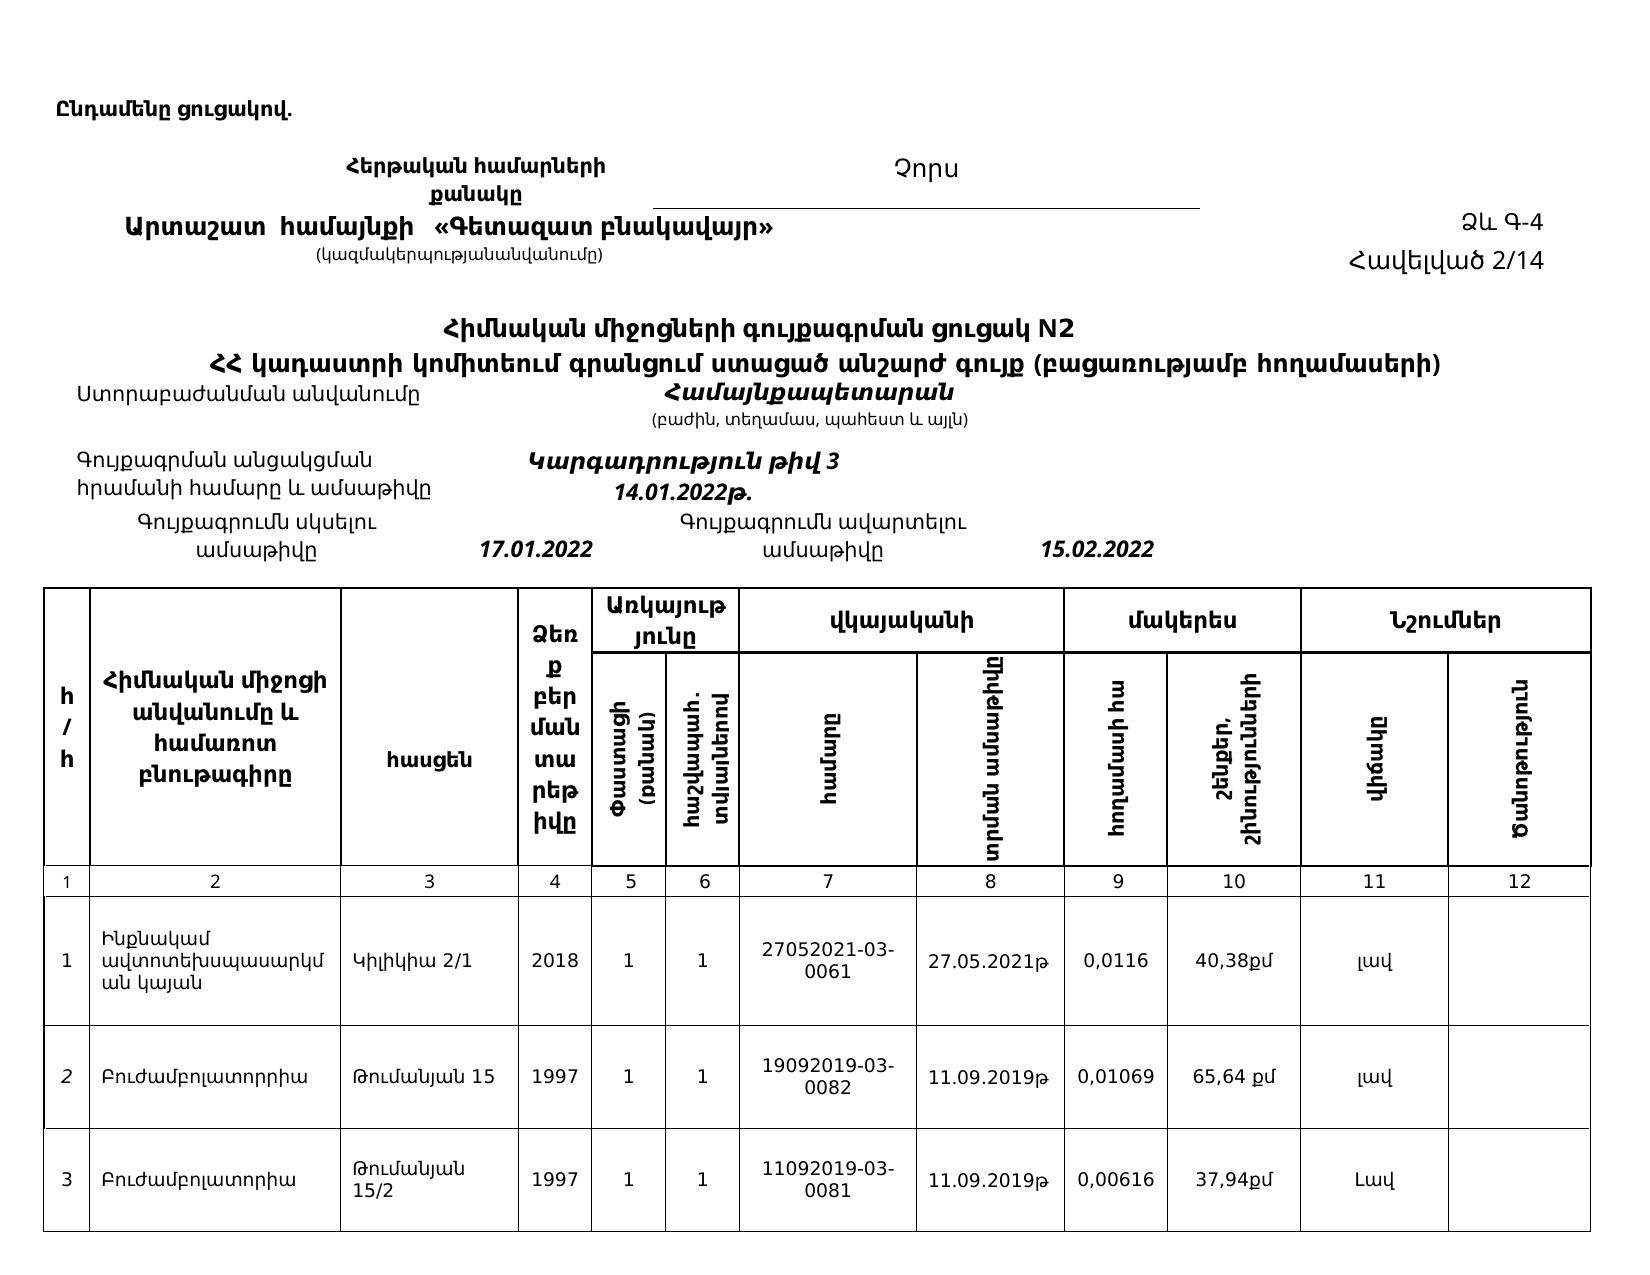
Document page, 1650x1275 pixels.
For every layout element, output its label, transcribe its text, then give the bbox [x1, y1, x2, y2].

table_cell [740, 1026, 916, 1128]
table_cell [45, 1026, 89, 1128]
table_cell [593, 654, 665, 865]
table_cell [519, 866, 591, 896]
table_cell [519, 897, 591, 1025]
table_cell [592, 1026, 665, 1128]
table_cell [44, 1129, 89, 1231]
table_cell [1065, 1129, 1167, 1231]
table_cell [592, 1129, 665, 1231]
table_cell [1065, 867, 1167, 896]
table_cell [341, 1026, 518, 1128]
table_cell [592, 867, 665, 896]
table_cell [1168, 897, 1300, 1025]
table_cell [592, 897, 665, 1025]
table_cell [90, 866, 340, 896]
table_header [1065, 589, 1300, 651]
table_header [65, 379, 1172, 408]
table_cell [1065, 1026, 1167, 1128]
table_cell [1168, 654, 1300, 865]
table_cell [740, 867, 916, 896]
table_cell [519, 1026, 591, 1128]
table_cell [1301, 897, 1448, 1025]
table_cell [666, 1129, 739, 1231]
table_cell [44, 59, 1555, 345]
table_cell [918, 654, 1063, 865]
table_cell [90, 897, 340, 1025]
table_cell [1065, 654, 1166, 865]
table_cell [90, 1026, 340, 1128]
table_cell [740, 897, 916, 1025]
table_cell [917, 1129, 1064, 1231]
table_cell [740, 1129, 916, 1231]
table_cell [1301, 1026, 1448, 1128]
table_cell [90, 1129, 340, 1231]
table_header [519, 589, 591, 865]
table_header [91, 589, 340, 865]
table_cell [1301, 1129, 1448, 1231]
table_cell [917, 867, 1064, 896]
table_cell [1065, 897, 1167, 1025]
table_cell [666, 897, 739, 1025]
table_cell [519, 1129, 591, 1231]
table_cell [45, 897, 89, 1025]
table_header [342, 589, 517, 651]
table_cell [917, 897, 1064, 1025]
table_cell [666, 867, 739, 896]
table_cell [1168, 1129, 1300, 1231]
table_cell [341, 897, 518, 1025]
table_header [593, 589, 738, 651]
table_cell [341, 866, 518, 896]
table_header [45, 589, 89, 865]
subtitle ՀՀ կադաստրի կոմիտեում գրանցում ստացած անշարժ գույք (բացառությամբ հողամասերի) [75, 345, 1575, 379]
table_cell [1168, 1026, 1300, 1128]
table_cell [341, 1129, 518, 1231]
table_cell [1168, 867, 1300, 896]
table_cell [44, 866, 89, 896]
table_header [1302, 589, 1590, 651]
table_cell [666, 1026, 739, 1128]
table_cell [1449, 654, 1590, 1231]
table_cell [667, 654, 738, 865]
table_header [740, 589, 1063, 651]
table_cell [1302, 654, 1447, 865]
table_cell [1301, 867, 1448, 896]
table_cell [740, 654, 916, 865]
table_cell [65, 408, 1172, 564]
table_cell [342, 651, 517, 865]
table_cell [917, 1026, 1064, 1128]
